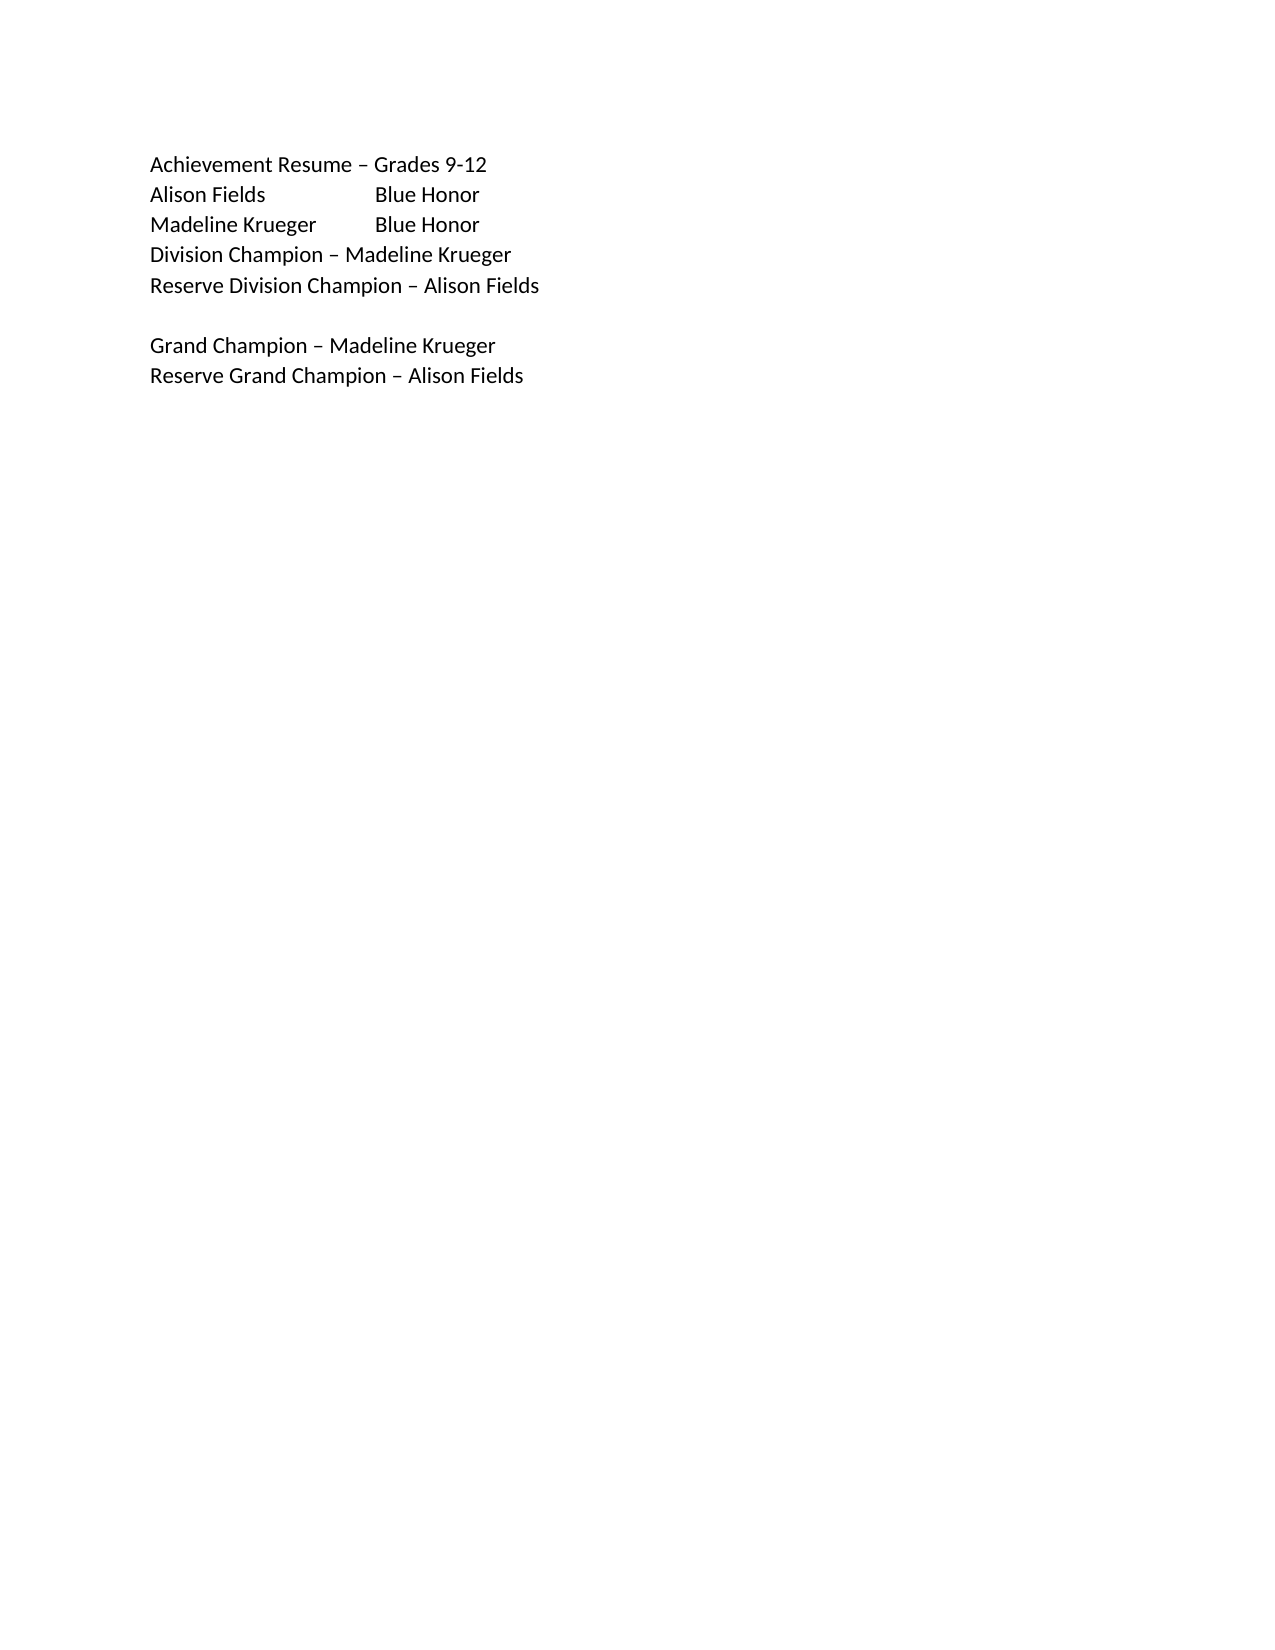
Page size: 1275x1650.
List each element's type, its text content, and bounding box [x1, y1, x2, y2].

text Madeline Krueger Blue Honor [150, 210, 1125, 238]
text Grand Champion – Madeline Krueger [150, 331, 1125, 359]
text Reserve Division Champion – Alison Fields [150, 271, 1125, 299]
text Reserve Grand Champion – Alison Fields [150, 361, 1125, 389]
text Division Champion – Madeline Krueger [150, 241, 1125, 269]
text Alison Fields Blue Honor [150, 180, 1125, 208]
text Achievement Resume – Grades 9-12 [150, 150, 1125, 178]
